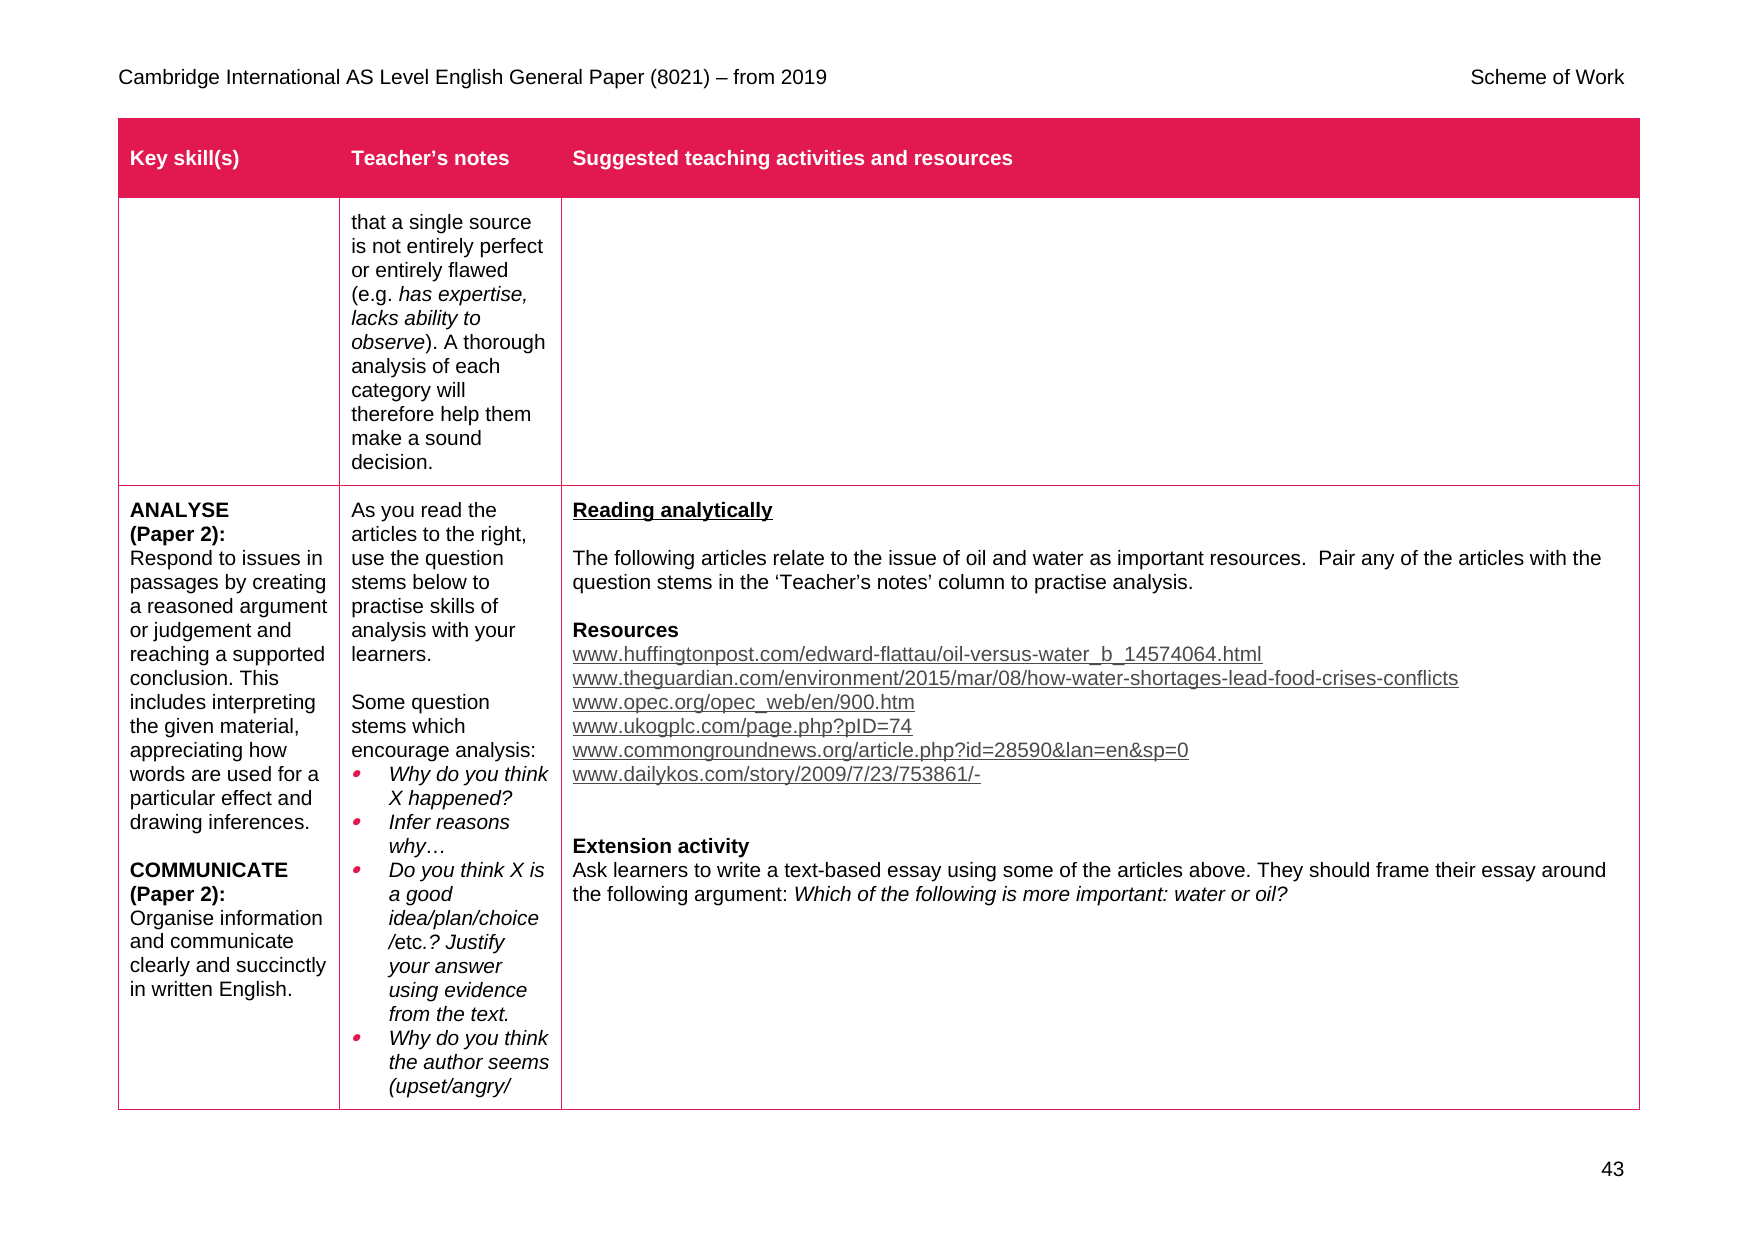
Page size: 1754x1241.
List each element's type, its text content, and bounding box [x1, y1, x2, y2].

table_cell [340, 486, 561, 1109]
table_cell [340, 198, 561, 485]
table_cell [562, 486, 1639, 1109]
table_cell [119, 486, 339, 1109]
table_header Teacher’s notes [340, 119, 561, 197]
table_header Suggested teaching activities and resources [562, 119, 1639, 197]
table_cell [119, 198, 339, 485]
table_header Key skill(s) [119, 119, 339, 197]
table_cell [562, 198, 1639, 485]
